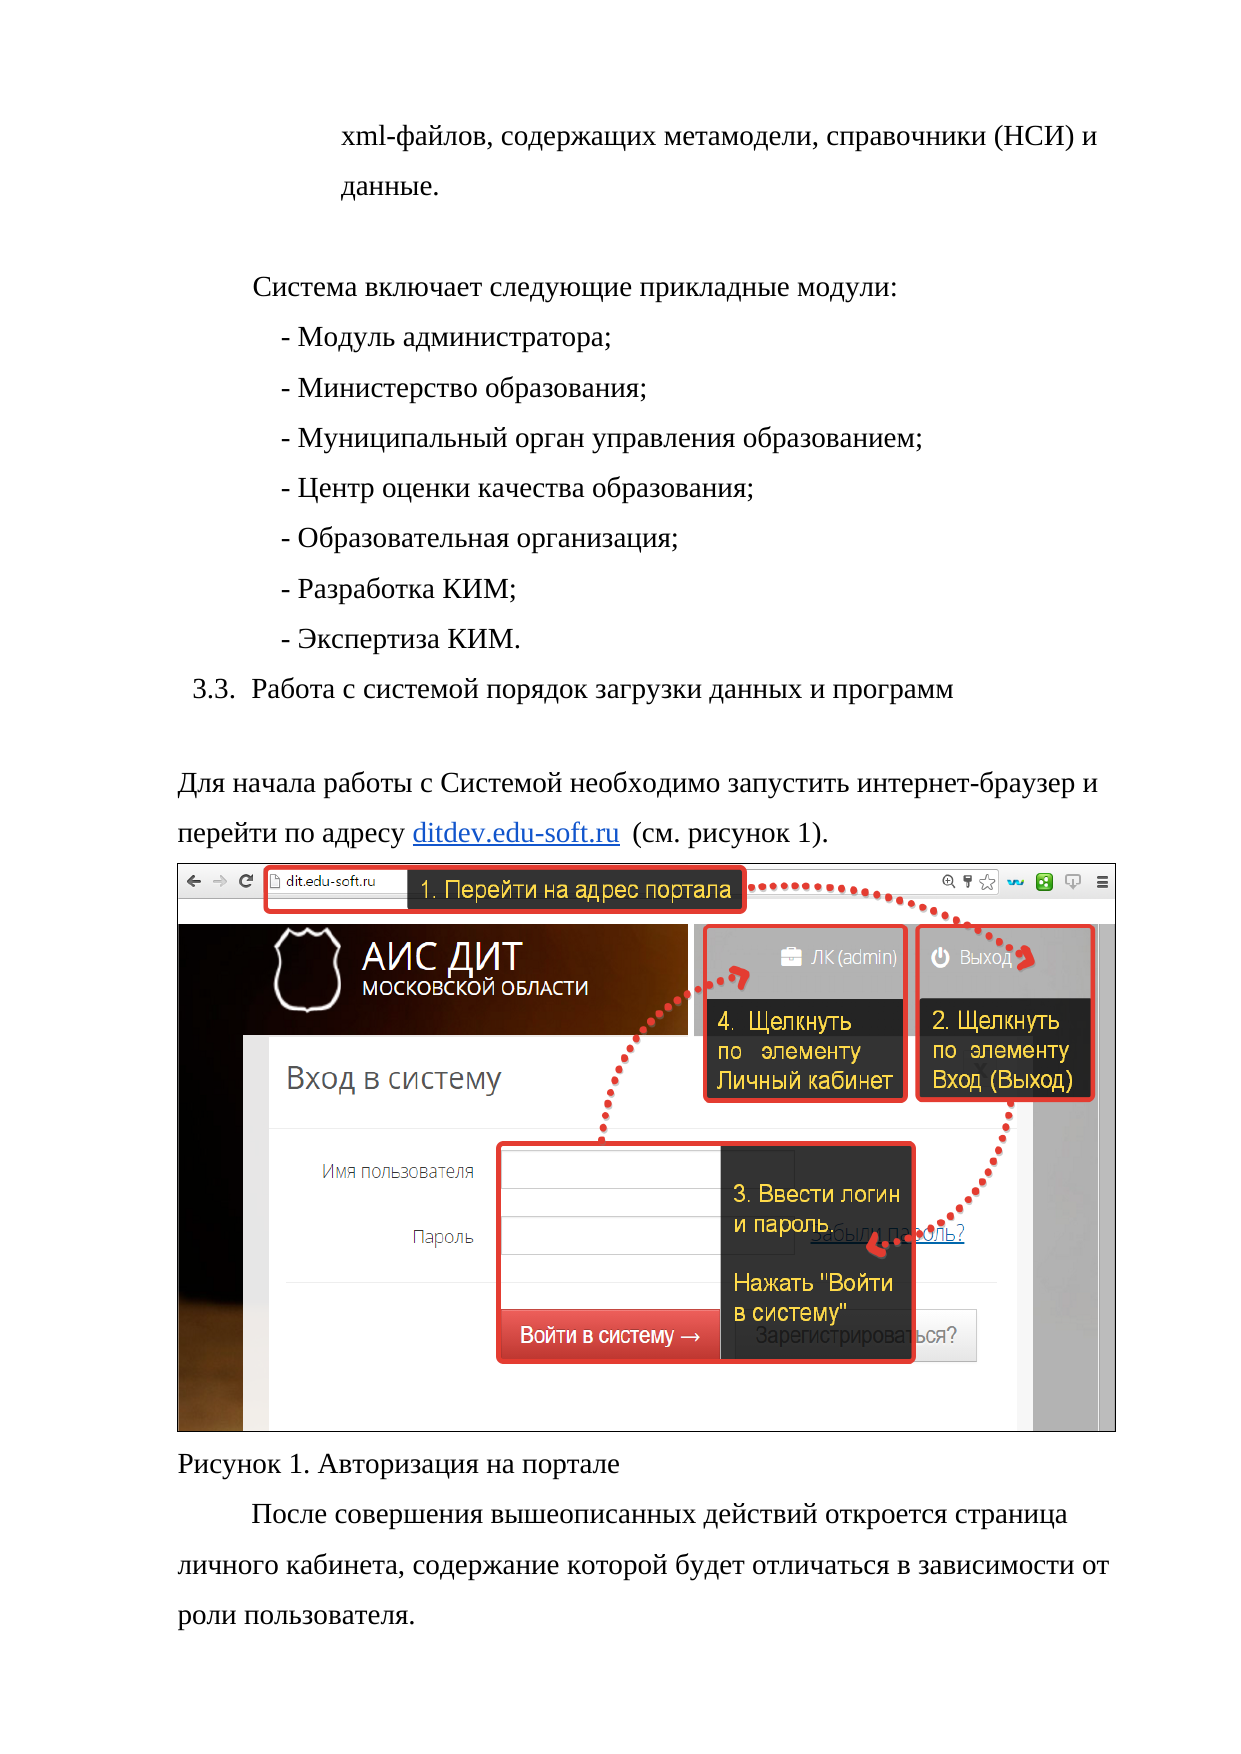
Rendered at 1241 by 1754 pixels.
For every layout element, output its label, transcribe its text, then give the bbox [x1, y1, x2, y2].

subtitle Работа с системой порядок загрузки данных и программ [177, 672, 1152, 705]
text - Образовательная организация; [281, 521, 1152, 554]
text - Модуль администратора; [281, 319, 1152, 353]
text - Разработка КИМ; [281, 571, 1152, 604]
text - Муниципальный орган управления образованием; [281, 420, 1152, 453]
text После совершения вышеописанных действий откроется страница личного кабинета, содержание которой будет отличаться в зависимости от роли пользователя. [177, 1497, 1152, 1631]
text Рисунок 1. Авторизация на портале [177, 1446, 1152, 1480]
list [303, 118, 1152, 202]
text Система включает следующие прикладные модули: [252, 269, 1152, 303]
picture [178, 864, 1115, 1431]
text - Экспертиза КИМ. [281, 621, 1152, 655]
text - Центр оценки качества образования; [281, 470, 1152, 504]
text - Министерство образования; [281, 370, 1152, 403]
